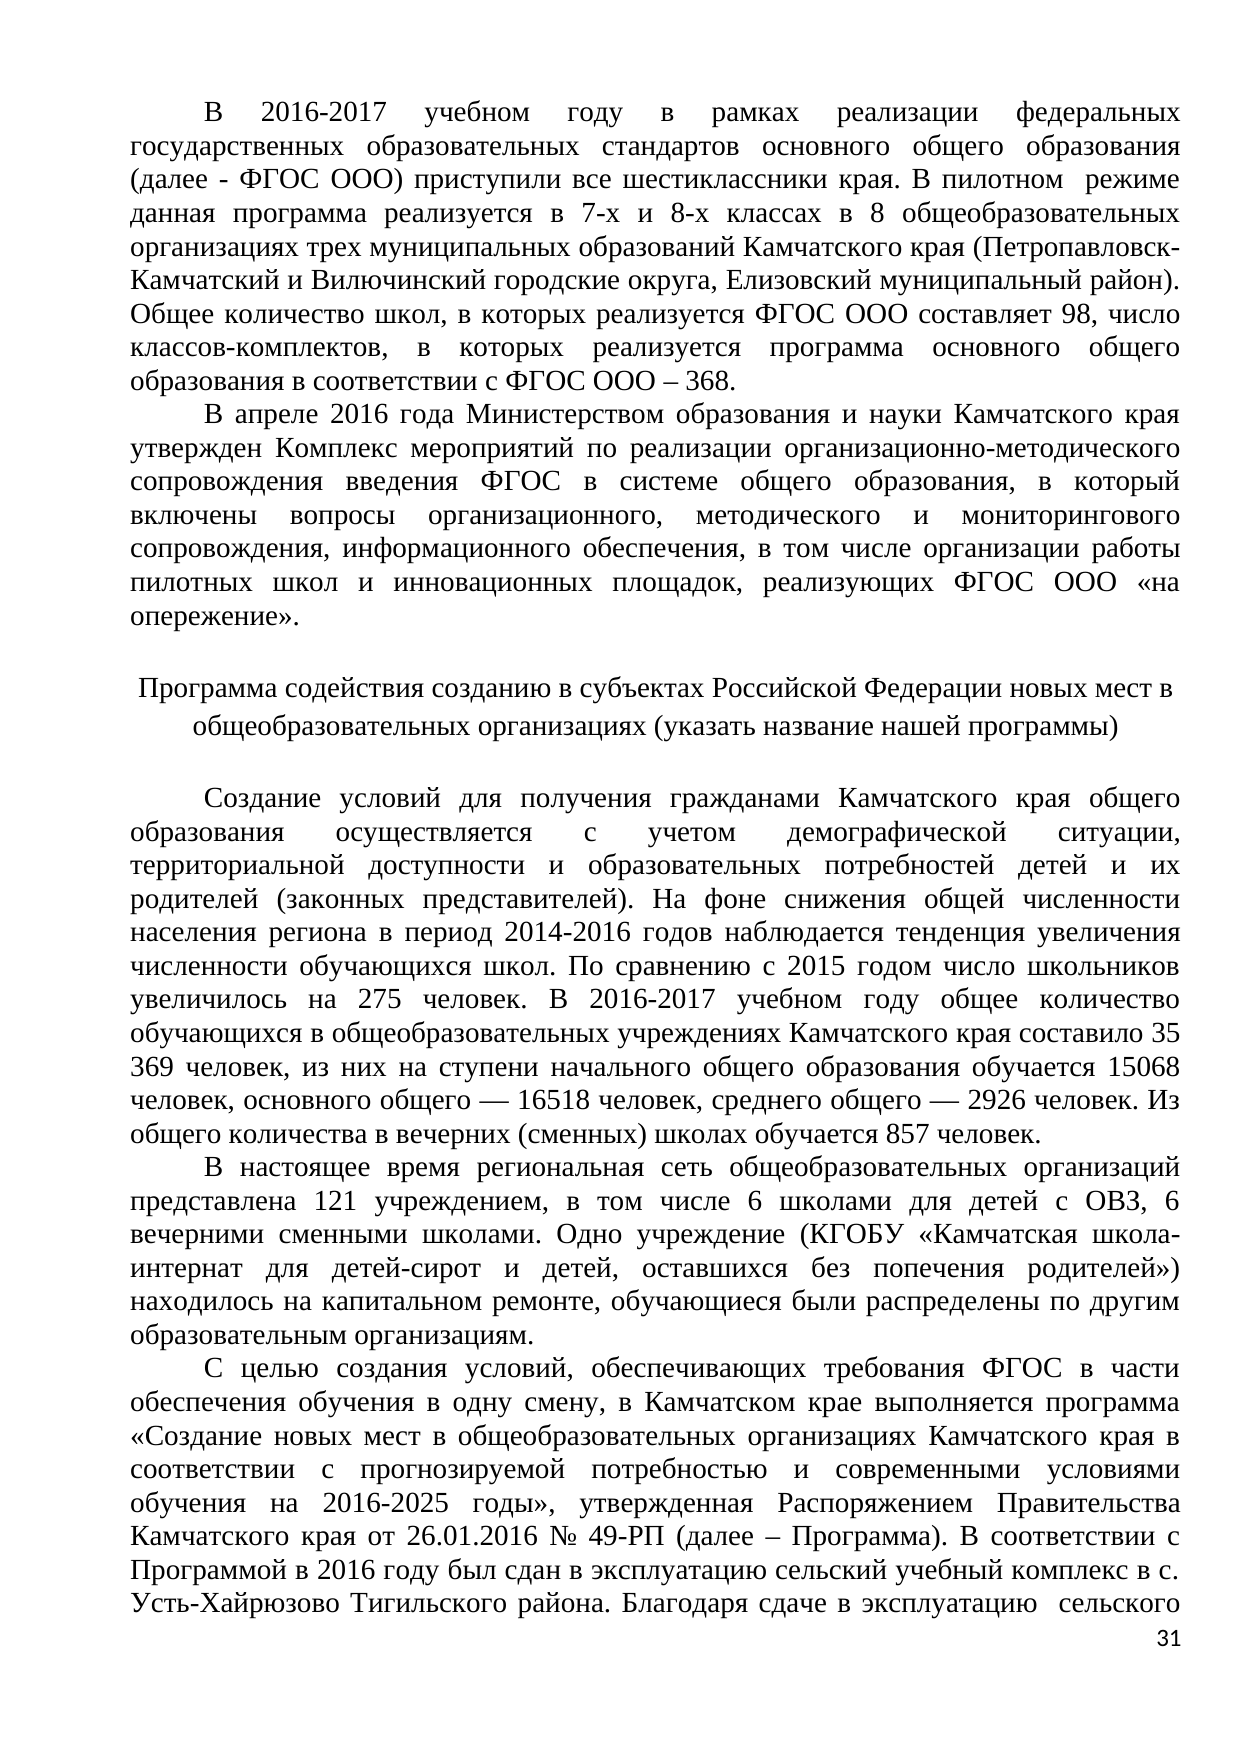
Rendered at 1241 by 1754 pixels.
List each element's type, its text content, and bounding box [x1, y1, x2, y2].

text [130, 1351, 1181, 1619]
text В настоящее время региональная сеть общеобразовательных организаций представлена 121 учреждением, в том числе 6 школами для детей с ОВЗ, 6 вечерними сменными школами. Одно учреждение (КГОБУ «Камчатская школа-интернат для детей-сирот и детей, оставшихся без попечения родителей») находилось на капитальном ремонте, обучающиеся были распределены по другим образовательным организациям. [130, 1149, 1181, 1351]
text Создание условий для получения гражданами Камчатского края общего образования осуществляется с учетом демографической ситуации, территориальной доступности и образовательных потребностей детей и их родителей (законных представителей). На фоне снижения общей численности населения региона в период 2014-2016 годов наблюдается тенденция увеличения численности обучающихся школ. По сравнению с 2015 годом число школьников увеличилось на 275 человек. В 2016-2017 учебном году общее количество обучающихся в общеобразовательных учреждениях Камчатского края составило 35 369 человек, из них на ступени начального общего образования обучается 15068 человек, основного общего — 16518 человек, среднего общего — 2926 человек. Из общего количества в вечерних (сменных) школах обучается 857 человек. [130, 780, 1181, 1149]
text Программа содействия созданию в субъектах Российской Федерации новых мест в общеобразовательных организациях (указать название нашей программы) [130, 670, 1181, 742]
text В 2016-2017 учебном году в рамках реализации федеральных государственных образовательных стандартов основного общего образования (далее - ФГОС ООО) приступили все шестиклассники края. В пилотном режиме данная программа реализуется в 7-х и 8-х классах в 8 общеобразовательных организациях трех муниципальных образований Камчатского края (Петропавловск-Камчатский и Вилючинский городские округа, Елизовский муниципальный район). Общее количество школ, в которых реализуется ФГОС ООО составляет 98, число классов-комплектов, в которых реализуется программа основного общего образования в соответствии с ФГОС ООО – 368. [130, 94, 1181, 396]
text В апреле 2016 года Министерством образования и науки Камчатского края утвержден Комплекс мероприятий по реализации организационно-методического сопровождения введения ФГОС в системе общего образования, в который включены вопросы организационного, методического и мониторингового сопровождения, информационного обеспечения, в том числе организации работы пилотных школ и инновационных площадок, реализующих ФГОС ООО «на опережение». [130, 396, 1181, 631]
